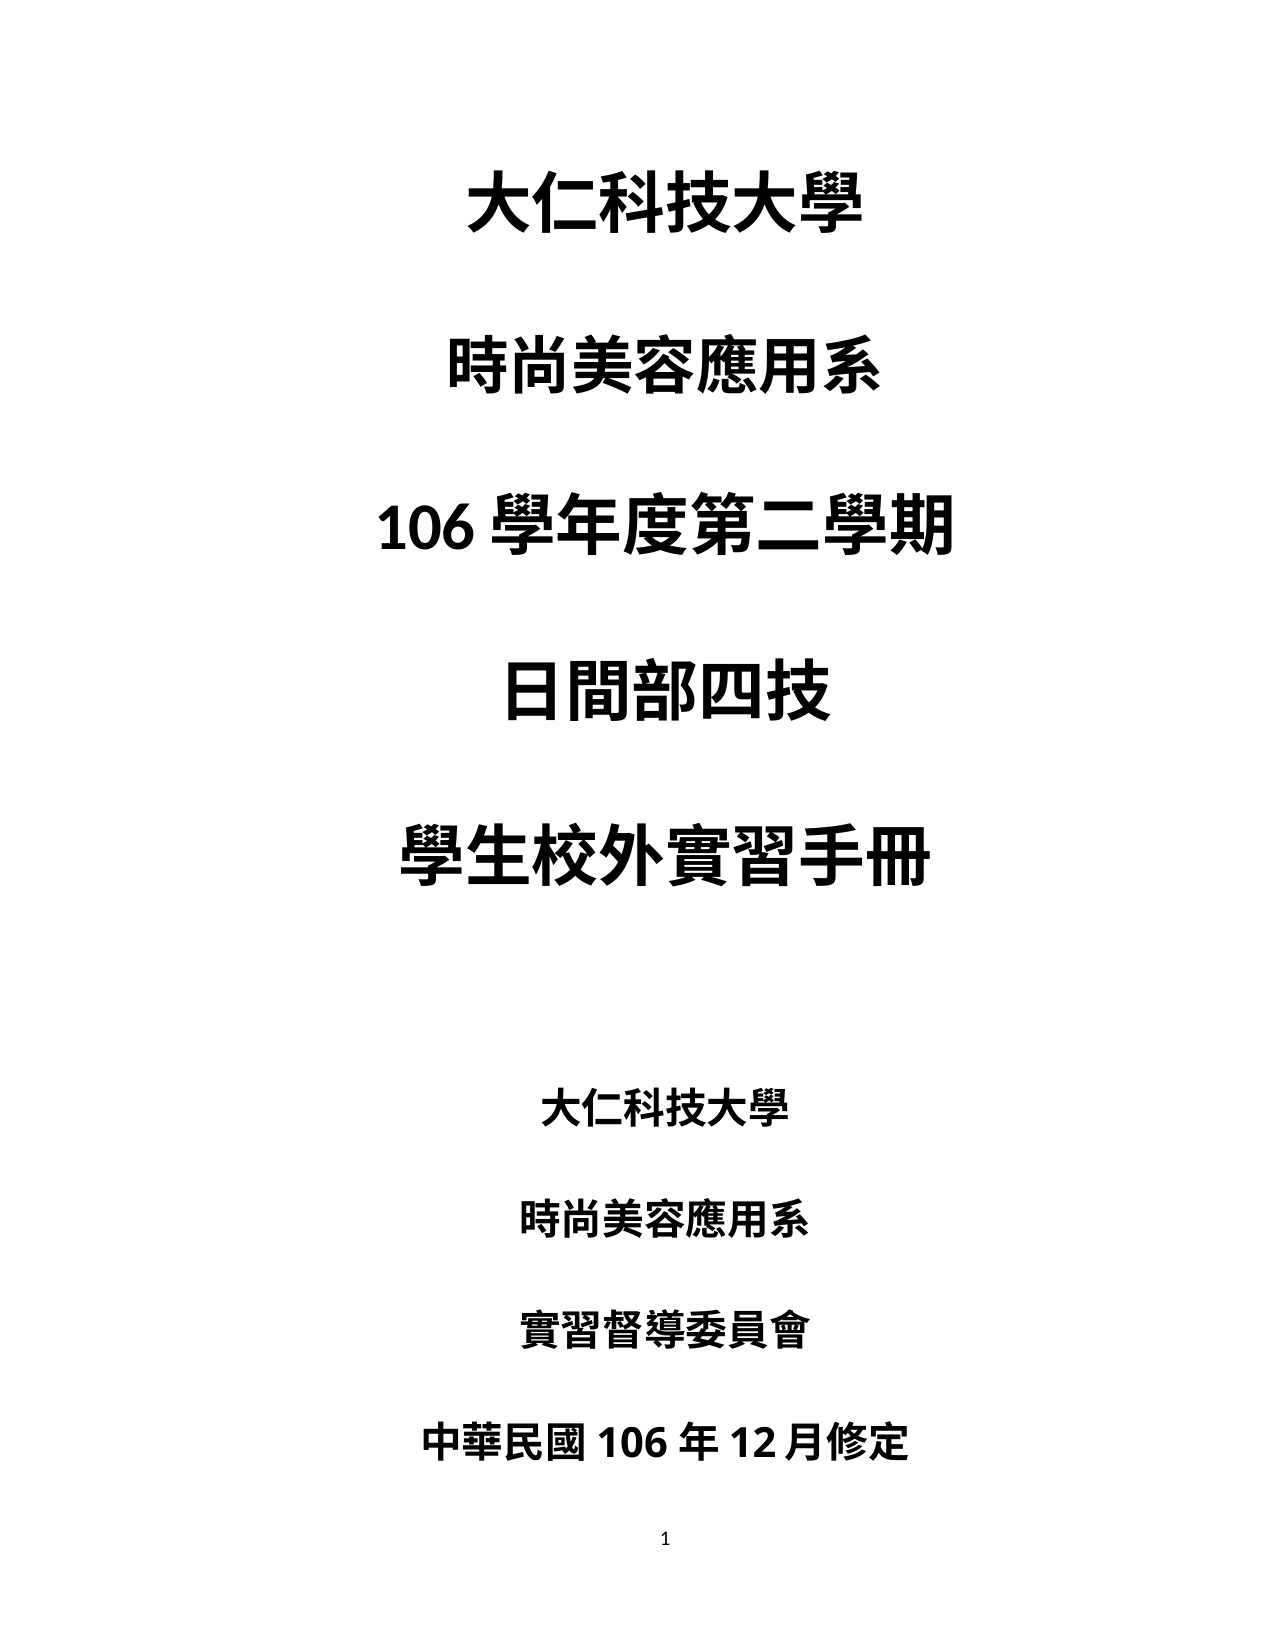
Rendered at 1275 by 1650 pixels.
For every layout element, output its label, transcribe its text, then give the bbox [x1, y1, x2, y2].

text 學生校外實習手冊 [187, 803, 1142, 900]
text 實習督導委員會 [187, 1297, 1142, 1358]
text 日間部四技 [187, 638, 1142, 734]
text 中華民國 106 年12月修定 [187, 1409, 1142, 1469]
text 106學年度第二學期 [187, 472, 1142, 569]
text 大仁科技大學 [187, 150, 1142, 247]
text 時尚美容應用系 [187, 316, 1142, 406]
text 大仁科技大學 [187, 1075, 1142, 1135]
text 時尚美容應用系 [187, 1186, 1142, 1247]
